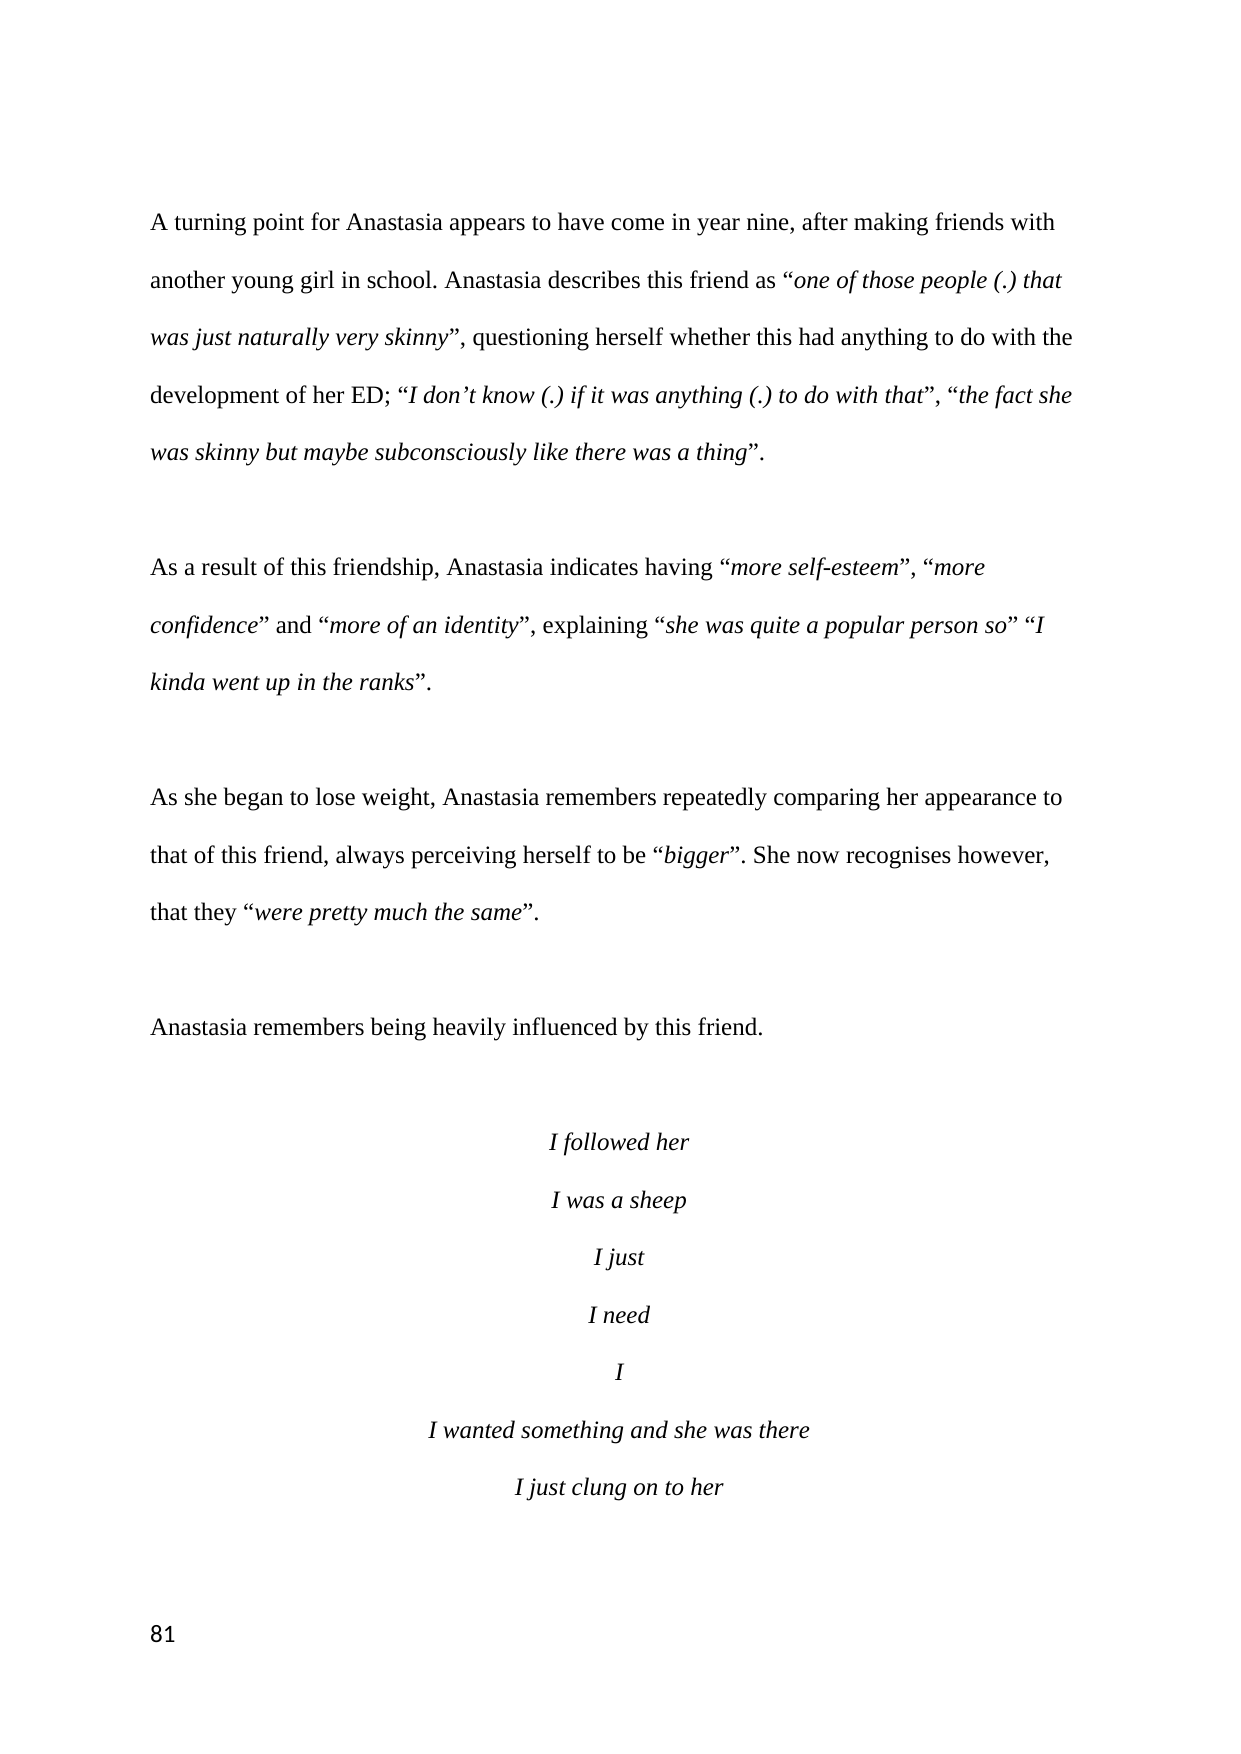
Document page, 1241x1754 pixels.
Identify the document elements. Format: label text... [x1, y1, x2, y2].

text I was a sheep [150, 1185, 1090, 1214]
text Anastasia remembers being heavily influenced by this friend. [150, 1012, 1090, 1041]
text I followed her [150, 1127, 1090, 1156]
text I wanted something and she was there [150, 1415, 1090, 1444]
text I just [150, 1242, 1090, 1271]
text As she began to lose weight, Anastasia remembers repeatedly comparing her appearance to that of this friend, always perceiving herself to be “bigger”. She now recognises however, that they “were pretty much the same”. [150, 782, 1090, 926]
text I [150, 1357, 1090, 1386]
text I just clung on to her [150, 1472, 1090, 1501]
text As a result of this friendship, Anastasia indicates having “more self-esteem”, “more confidence” and “more of an identity”, explaining “she was quite a popular person so” “I kinda went up in the ranks”. [150, 552, 1090, 696]
text I need [150, 1300, 1090, 1329]
text A turning point for Anastasia appears to have come in year nine, after making friends with another young girl in school. Anastasia describes this friend as “one of those people (.) that was just naturally very skinny”, questioning herself whether this had anything to do with the development of her ED; “I don’t know (.) if it was anything (.) to do with that”, “the fact she was skinny but maybe subconsciously like there was a thing”. [150, 207, 1090, 466]
